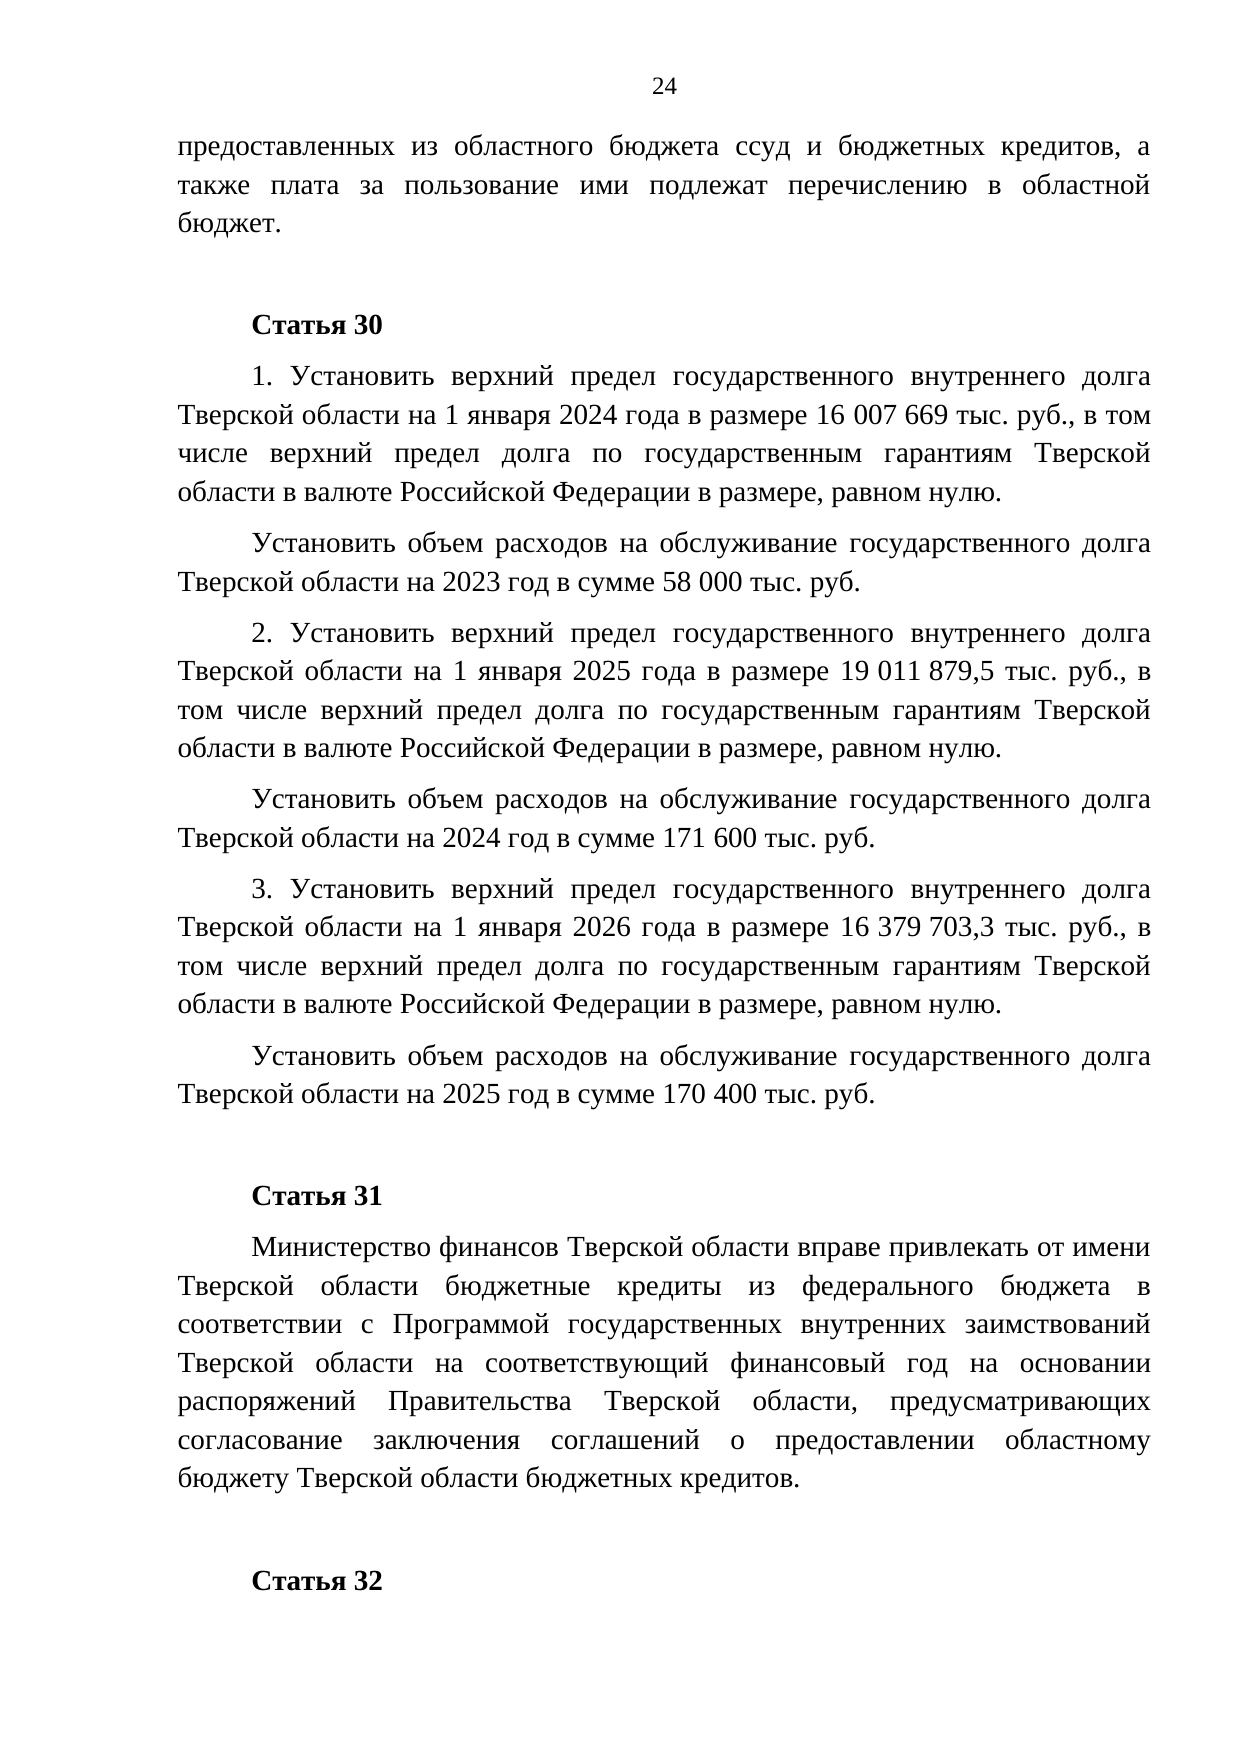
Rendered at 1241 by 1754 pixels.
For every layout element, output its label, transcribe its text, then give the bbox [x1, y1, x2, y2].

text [177, 128, 1152, 239]
text Установить объем расходов на обслуживание государственного долга Тверской области на 2024 год в сумме 171 600 тыс. руб. [177, 781, 1152, 853]
text 3. Установить верхний предел государственного внутреннего долга Тверской области на 1 января 2026 года в размере 16 379 703,3 тыс. руб., в том числе верхний предел долга по государственным гарантиям Тверской области в валюте Российской Федерации в размере, равном нулю. [177, 871, 1152, 1020]
title Статья 32 [177, 1563, 1152, 1596]
text Министерство финансов Тверской области вправе привлекать от имени Тверской области бюджетные кредиты из федерального бюджета в соответствии с Программой государственных внутренних заимствований Тверской области на соответствующий финансовый год на основании распоряжений Правительства Тверской области, предусматривающих согласование заключения соглашений о предоставлении областному бюджету Тверской области бюджетных кредитов. [177, 1229, 1152, 1494]
text Установить объем расходов на обслуживание государственного долга Тверской области на 2025 год в сумме 170 400 тыс. руб. [177, 1038, 1152, 1110]
title Статья 31 [177, 1178, 1152, 1212]
title Статья 30 [177, 307, 1152, 341]
text 2. Установить верхний предел государственного внутреннего долга Тверской области на 1 января 2025 года в размере 19 011 879,5 тыс. руб., в том числе верхний предел долга по государственным гарантиям Тверской области в валюте Российской Федерации в размере, равном нулю. [177, 615, 1152, 764]
text Установить объем расходов на обслуживание государственного долга Тверской области на 2023 год в сумме 58 000 тыс. руб. [177, 525, 1152, 597]
text 1. Установить верхний предел государственного внутреннего долга Тверской области на 1 января 2024 года в размере 16 007 669 тыс. руб., в том числе верхний предел долга по государственным гарантиям Тверской области в валюте Российской Федерации в размере, равном нулю. [177, 358, 1152, 508]
